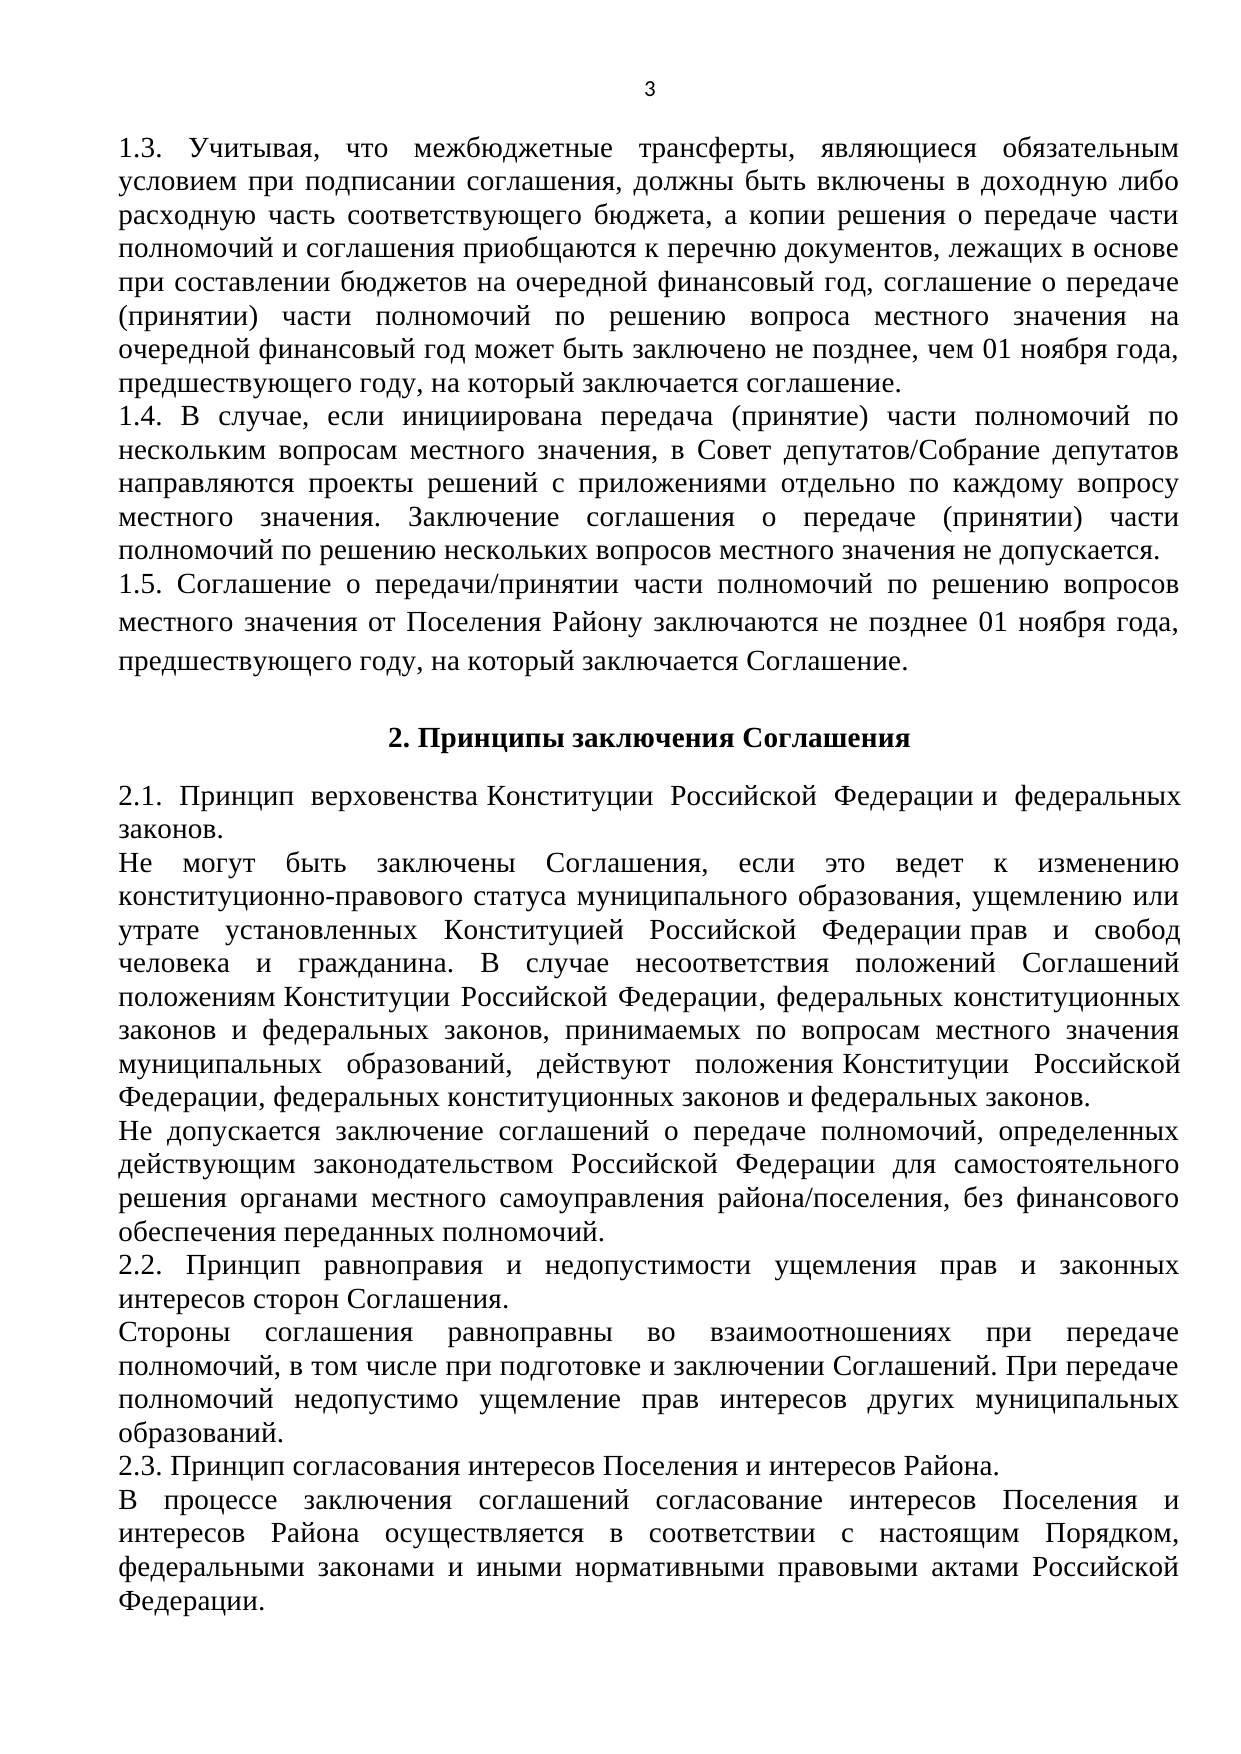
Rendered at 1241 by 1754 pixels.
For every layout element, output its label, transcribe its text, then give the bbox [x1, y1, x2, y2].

text 1.3. Учитывая, что межбюджетные трансферты, являющиеся обязательным условием при подписании соглашения, должны быть включены в доходную либо расходную часть соответствующего бюджета, а копии решения о передаче части полномочий и соглашения приобщаются к перечню документов, лежащих в основе при составлении бюджетов на очередной финансовый год, соглашение о передаче (принятии) части полномочий по решению вопроса местного значения на очередной финансовый год может быть заключено не позднее, чем 01 ноября года, предшествующего году, на который заключается соглашение. [118, 130, 1181, 398]
text Не могут быть заключены Соглашения, если это ведет к изменению конституционно-правового статуса муниципального образования, ущемлению или утрате установленных Конституцией Российской Федерации прав и свобод человека и гражданина. В случае несоответствия положений Соглашений положениям Конституции Российской Федерации, федеральных конституционных законов и федеральных законов, принимаемых по вопросам местного значения муниципальных образований, действуют положения Конституции Российской Федерации, федеральных конституционных законов и федеральных законов. [118, 845, 1181, 1113]
text 2.2. Принцип равноправия и недопустимости ущемления прав и законных интересов сторон Соглашения. [118, 1247, 1181, 1314]
text 2. Принципы заключения Соглашения [118, 721, 1181, 754]
text 1.4. В случае, если инициирована передача (принятие) части полномочий по нескольким вопросам местного значения, в Совет депутатов/Собрание депутатов направляются проекты решений с приложениями отдельно по каждому вопросу местного значения. Заключение соглашения о передаче (принятии) части полномочий по решению нескольких вопросов местного значения не допускается. [118, 398, 1181, 566]
text 2.1. Принцип верховенства Конституции Российской Федерации и федеральных законов. [118, 778, 1181, 845]
text В процессе заключения соглашений согласование интересов Поселения и интересов Района осуществляется в соответствии с настоящим Порядком, федеральными законами и иными нормативными правовыми актами Российской Федерации. [118, 1482, 1181, 1616]
text 2.3. Принцип согласования интересов Поселения и интересов Района. [118, 1448, 1181, 1482]
text 1.5. Соглашение о передачи/принятии части полномочий по решению вопросов местного значения от Поселения Району заключаются не позднее 01 ноября года, предшествующего году, на который заключается Соглашение. [118, 566, 1181, 677]
text Не допускается заключение соглашений о передаче полномочий, определенных действующим законодательством Российской Федерации для самостоятельного решения органами местного самоуправления района/поселения, без финансового обеспечения переданных полномочий. [118, 1113, 1181, 1247]
text Стороны соглашения равноправны во взаимоотношениях при передаче полномочий, в том числе при подготовке и заключении Соглашений. При передаче полномочий недопустимо ущемление прав интересов других муниципальных образований. [118, 1314, 1181, 1448]
